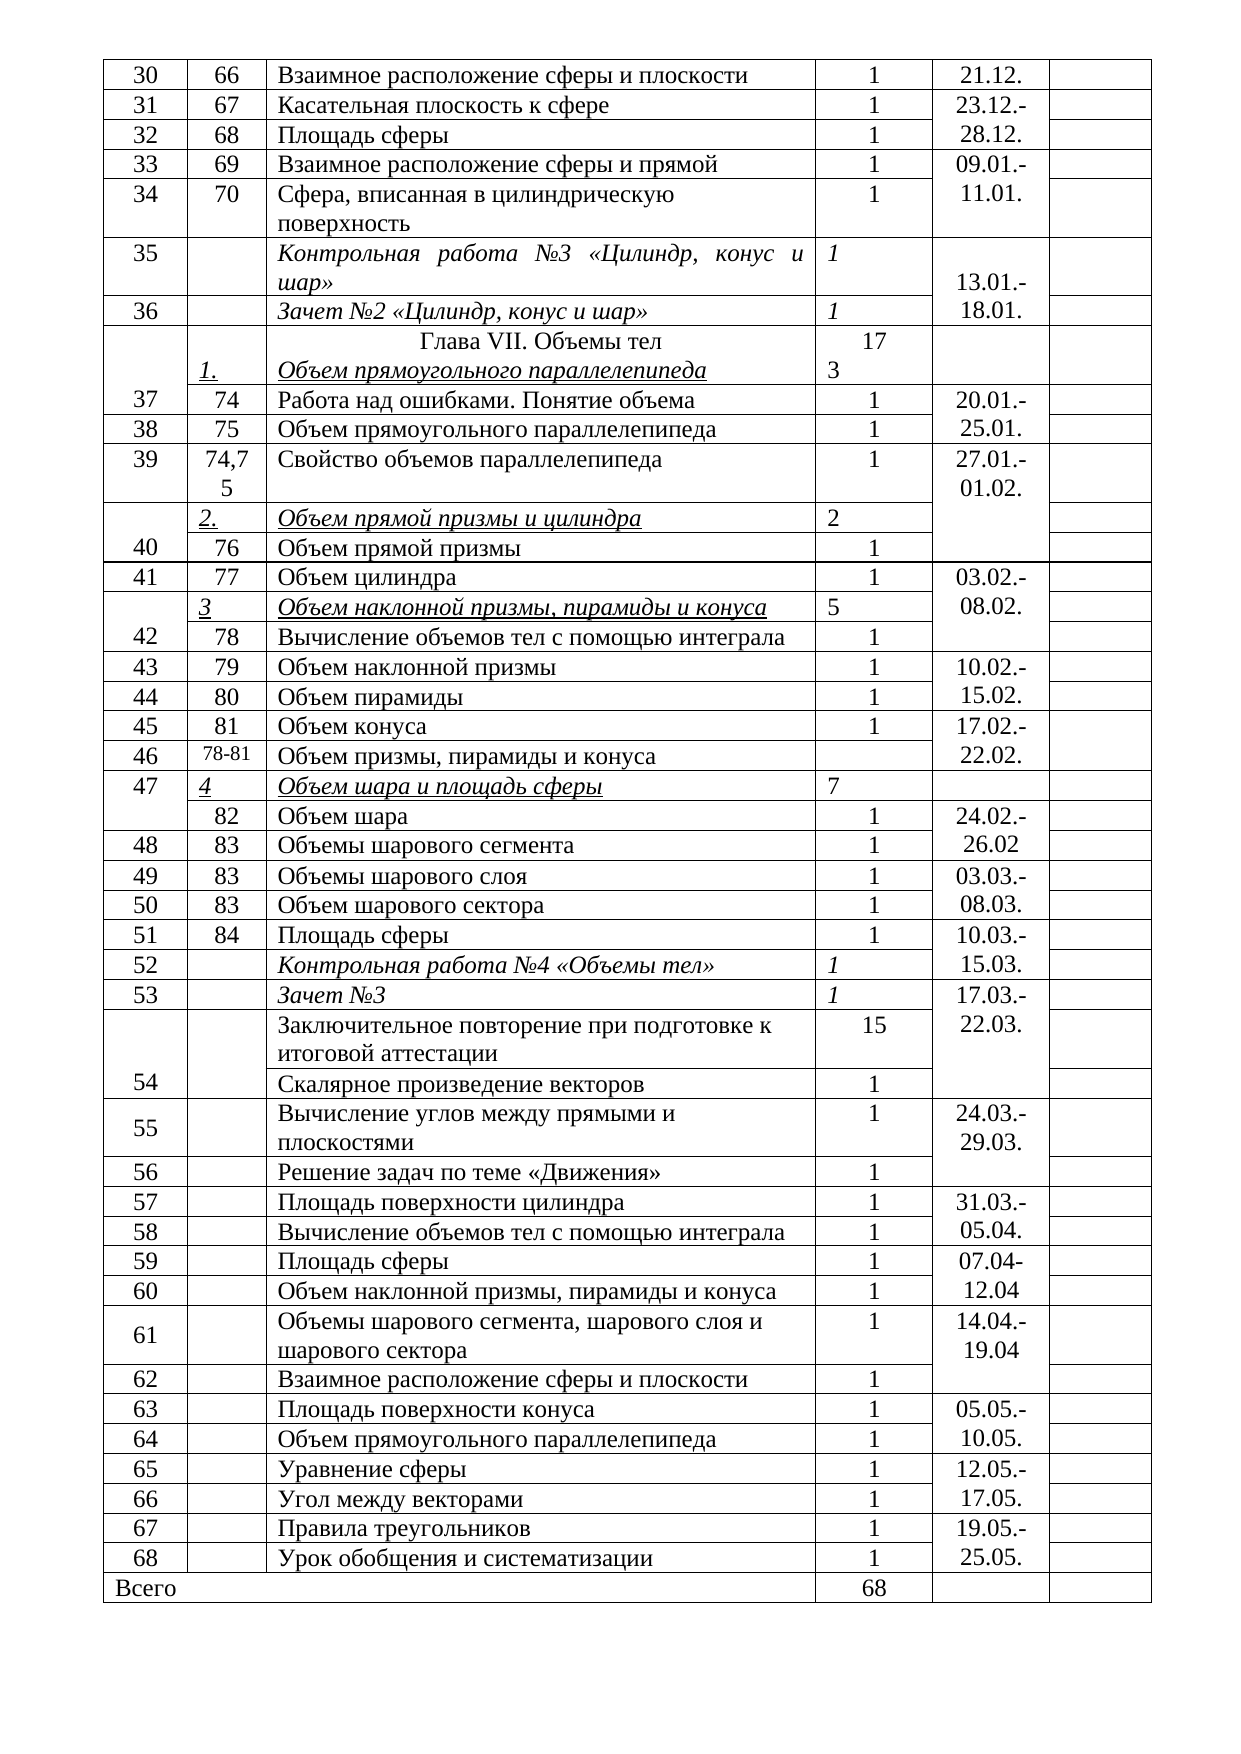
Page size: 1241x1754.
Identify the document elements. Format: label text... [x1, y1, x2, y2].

table_cell 09.01.-11.01. [933, 150, 1049, 237]
table_cell 1 [816, 1187, 932, 1216]
table_cell 40 [104, 503, 187, 561]
table_cell [933, 771, 1049, 800]
table_cell [933, 1573, 1049, 1602]
table_cell [1050, 1276, 1151, 1305]
table_cell 84 [188, 920, 266, 949]
table_cell Объемы шарового слоя [267, 861, 815, 889]
table_cell Объем призмы, пирамиды и конуса [267, 741, 815, 770]
table_cell 57 [104, 1187, 187, 1216]
table_cell 43 [104, 652, 187, 681]
table_cell 82 [188, 801, 266, 829]
table_cell [188, 1484, 266, 1512]
table_cell 32 [104, 120, 187, 148]
table_cell 1 [816, 1157, 932, 1186]
table_cell [188, 1306, 266, 1363]
table_cell 1 [816, 1394, 932, 1423]
table_cell 46 [104, 741, 187, 770]
table_cell 67 [104, 1514, 187, 1542]
table_cell [1050, 861, 1151, 889]
table_cell [188, 296, 266, 325]
table_cell 65 [104, 1454, 187, 1483]
table_cell 1 [816, 60, 932, 89]
table_cell 1 [816, 920, 932, 949]
table_cell 1 [816, 1276, 932, 1305]
table_cell [188, 1099, 266, 1156]
table_cell Объемы шарового сегмента [267, 831, 815, 860]
table_cell 74 [188, 385, 266, 413]
table_cell [816, 741, 932, 770]
table_cell 62 [104, 1365, 187, 1393]
table_cell 49 [104, 861, 187, 889]
table_cell [1050, 1365, 1151, 1393]
table_cell [1050, 1187, 1151, 1216]
table_cell 1 [816, 622, 932, 651]
table_cell Заключительное повторение при подготовке к итоговой аттестации [267, 1010, 815, 1068]
table_cell 61 [104, 1306, 187, 1363]
table_cell [1050, 1454, 1151, 1483]
table_cell 1 [816, 1543, 932, 1572]
table_cell 1 [816, 682, 932, 710]
table_cell 1 [816, 1217, 932, 1245]
table_cell Скалярное произведение векторов [267, 1069, 815, 1097]
table_cell [188, 1010, 266, 1097]
table_cell [1050, 90, 1151, 119]
table_cell [1050, 771, 1151, 800]
table_cell 51 [104, 920, 187, 949]
table_cell [1050, 1010, 1151, 1068]
table_cell [188, 950, 266, 979]
table_cell 1 [816, 831, 932, 860]
table_cell 4 [188, 771, 266, 800]
table_cell 48 [104, 831, 187, 860]
table_cell 45 [104, 711, 187, 740]
table_cell 1 [816, 891, 932, 919]
table_cell 1 [816, 90, 932, 119]
table_cell [1050, 891, 1151, 919]
table_cell 38 [104, 415, 187, 443]
table_cell Свойство объемов параллелепипеда [267, 444, 815, 502]
table_cell [188, 980, 266, 1009]
table_cell 60 [104, 1276, 187, 1305]
table_cell Контрольная работа №4 «Объемы тел» [267, 950, 815, 979]
table_cell 16.12.-21.12. [933, 60, 1049, 89]
table_cell 1 [816, 120, 932, 148]
table_cell 1 [816, 179, 932, 237]
table_cell 39 [104, 444, 187, 502]
table_cell Объем пирамиды [267, 682, 815, 710]
table_cell 05.05.-10.05. [933, 1394, 1049, 1453]
table_cell 10.03.-15.03. [933, 920, 1049, 979]
table_cell 1 [816, 801, 932, 829]
table_cell Угол между векторами [267, 1484, 815, 1512]
table_cell 59 [104, 1246, 187, 1275]
table_cell 35 [104, 238, 187, 295]
table_cell Касательная плоскость к сфере [267, 90, 815, 119]
table_cell 2. [188, 503, 266, 532]
table_cell Вычисление объемов тел с помощью интеграла [267, 622, 815, 651]
table_cell Объем наклонной призмы [267, 652, 815, 681]
table_cell 64 [104, 1424, 187, 1453]
table_cell 1 [816, 861, 932, 889]
table_cell 50 [104, 891, 187, 919]
table_cell Объем наклонной призмы, пирамиды и конуса [267, 1276, 815, 1305]
table_cell 47 [104, 771, 187, 829]
table_cell Объем шара и площадь сферы [267, 771, 815, 800]
table_cell 1 [816, 415, 932, 443]
table_cell 15 [816, 1010, 932, 1068]
table_cell Объем наклонной призмы, пирамиды и конуса [267, 592, 815, 621]
table_cell [1050, 1306, 1151, 1363]
table_cell [1050, 503, 1151, 532]
table_cell [1050, 622, 1151, 651]
table_cell 1 [816, 950, 932, 979]
table_cell [1050, 1543, 1151, 1572]
table_cell Площадь поверхности цилиндра [267, 1187, 815, 1216]
table_cell [1050, 120, 1151, 148]
table_cell 2 [816, 503, 932, 532]
table_cell 63 [104, 1394, 187, 1423]
table_cell 77 [188, 563, 266, 591]
table_cell 42 [104, 592, 187, 651]
table_cell 44 [104, 682, 187, 710]
table_cell [188, 1276, 266, 1305]
table_cell 27.01.-01.02. [933, 444, 1049, 561]
table_cell 74,75 [188, 444, 266, 502]
table_cell 17.02.-22.02. [933, 711, 1049, 770]
table_cell 30 [104, 60, 187, 89]
table_cell Объем прямой призмы [267, 533, 815, 561]
table_cell [1050, 238, 1151, 295]
table_cell 03.03.-08.03. [933, 861, 1049, 919]
table_cell [1050, 1394, 1151, 1423]
table_cell 37 [104, 326, 187, 413]
table_cell Вычисление объемов тел с помощью интеграла [267, 1217, 815, 1245]
table_cell 56 [104, 1157, 187, 1186]
table_cell 1 [816, 711, 932, 740]
table_cell Работа над ошибками. Понятие объема [267, 385, 815, 413]
table_cell 78-81 [188, 741, 266, 770]
table_cell Объем прямоугольного параллелепипеда [267, 1424, 815, 1453]
table_cell [1050, 1424, 1151, 1453]
table_cell 75 [188, 415, 266, 443]
table_cell 69 [188, 150, 266, 178]
table_cell [188, 1454, 266, 1483]
table_cell 1. [188, 326, 266, 384]
table_cell Объем конуса [267, 711, 815, 740]
table_cell [188, 1543, 266, 1572]
table_cell 19.05.-25.05. [933, 1514, 1049, 1572]
table_cell 1 [816, 1514, 932, 1542]
table_cell 68 [188, 120, 266, 148]
table_cell 68 [104, 1543, 187, 1572]
table_cell 70 [188, 179, 266, 237]
table_cell 1 [816, 150, 932, 178]
table_cell 1 [816, 533, 932, 561]
table_cell 67 [188, 90, 266, 119]
table_cell 81 [188, 711, 266, 740]
table_cell [1050, 1217, 1151, 1245]
table_cell [1050, 682, 1151, 710]
table_cell 24.02.-26.02 [933, 801, 1049, 860]
table_cell Взаимное расположение сферы и плоскости [267, 1365, 815, 1393]
table_cell Контрольная работа №3 «Цилиндр, конус и шар» [267, 238, 815, 295]
table_cell [188, 1514, 266, 1542]
table_cell [1050, 444, 1151, 502]
table_cell 68 [816, 1573, 932, 1602]
table_cell Зачет №2 «Цилиндр, конус и шар» [267, 296, 815, 325]
table_cell 1 [816, 1484, 932, 1512]
table_cell 1 [816, 444, 932, 502]
table_cell [1050, 920, 1151, 949]
table_cell 17 3 [816, 326, 932, 384]
table_cell 1 [816, 1454, 932, 1483]
table_cell Объемы шарового сегмента, шарового слоя и шарового сектора [267, 1306, 815, 1363]
table_cell 31.03.- 05.04. [933, 1187, 1049, 1245]
table_cell [1050, 1573, 1151, 1602]
table_cell 14.04.-19.04 [933, 1306, 1049, 1393]
table_cell 23.12.-28.12. [933, 90, 1049, 148]
table_cell Объем прямоугольного параллелепипеда [267, 415, 815, 443]
table_cell 1 [816, 385, 932, 413]
table_cell [1050, 150, 1151, 178]
table_cell Решение задач по теме «Движения» [267, 1157, 815, 1186]
table_cell 13.01.-18.01. [933, 238, 1049, 325]
table_cell Всего [104, 1573, 815, 1602]
table_cell Объем шарового сектора [267, 891, 815, 919]
table_cell [1050, 60, 1151, 89]
table_cell Правила треугольников [267, 1514, 815, 1542]
table_cell [1050, 980, 1151, 1009]
table_cell 17.03.-22.03. [933, 980, 1049, 1097]
table_cell 31 [104, 90, 187, 119]
table_cell [1050, 296, 1151, 325]
table_cell [1050, 415, 1151, 443]
table_cell [1050, 1157, 1151, 1186]
table_cell 03.02.-08.02. [933, 563, 1049, 651]
table_cell Вычисление углов между прямыми и плоскостями [267, 1099, 815, 1156]
table_cell 83 [188, 891, 266, 919]
table_cell [1050, 1514, 1151, 1542]
table_cell Взаимное расположение сферы и прямой [267, 150, 815, 178]
table_cell 1 [816, 1099, 932, 1156]
table_cell Площадь сферы [267, 920, 815, 949]
table_cell Урок обобщения и систематизации [267, 1543, 815, 1572]
table_cell 33 [104, 150, 187, 178]
table_cell 1 [816, 980, 932, 1009]
table_cell 80 [188, 682, 266, 710]
table_cell 41 [104, 563, 187, 591]
table_cell 1 [816, 652, 932, 681]
table_cell 24.03.-29.03. [933, 1099, 1049, 1186]
table_cell Объем цилиндра [267, 563, 815, 591]
table_cell [1050, 533, 1151, 561]
table_cell [1050, 831, 1151, 860]
table_cell 55 [104, 1099, 187, 1156]
table_cell [188, 1217, 266, 1245]
table_cell 76 [188, 533, 266, 561]
table_cell 83 [188, 831, 266, 860]
table_cell 1 [816, 296, 932, 325]
table_cell [188, 1365, 266, 1393]
table_cell [1050, 592, 1151, 621]
table_cell [1050, 950, 1151, 979]
table_cell 1 [816, 1069, 932, 1097]
table_cell 34 [104, 179, 187, 237]
table_cell [1050, 1484, 1151, 1512]
table_cell 66 [104, 1484, 187, 1512]
table_cell [1050, 1069, 1151, 1097]
table_cell 1 [816, 1365, 932, 1393]
table_cell 10.02.-15.02. [933, 652, 1049, 710]
table_cell Сфера, вписанная в цилиндрическую поверхность [267, 179, 815, 237]
table_cell [188, 1394, 266, 1423]
table_cell [1050, 179, 1151, 237]
table_cell Зачет №3 [267, 980, 815, 1009]
table_cell 1 [816, 1306, 932, 1363]
table_cell [188, 1246, 266, 1275]
table_cell [188, 238, 266, 295]
table_cell 78 [188, 622, 266, 651]
table_cell [1050, 652, 1151, 681]
table_cell 12.05.-17.05. [933, 1454, 1049, 1512]
table_cell Площадь поверхности конуса [267, 1394, 815, 1423]
table_cell 20.01.-25.01. [933, 385, 1049, 443]
table_cell [1050, 801, 1151, 829]
table_cell Взаимное расположение сферы и плоскости [267, 60, 815, 89]
table_cell Площадь сферы [267, 1246, 815, 1275]
table_cell Уравнение сферы [267, 1454, 815, 1483]
table_cell 53 [104, 980, 187, 1009]
table_cell 58 [104, 1217, 187, 1245]
table_cell 54 [104, 1010, 187, 1097]
table_cell 1 [816, 1246, 932, 1275]
table_cell 83 [188, 861, 266, 889]
table_cell [1050, 711, 1151, 770]
table_cell Глава VII. Объемы тел Объем прямоугольного параллелепипеда [267, 326, 815, 384]
table_cell [188, 1157, 266, 1186]
table_cell 07.04-12.04 [933, 1246, 1049, 1305]
table_cell 5 [816, 592, 932, 621]
table_cell 1 [816, 238, 932, 295]
table_cell 7 [816, 771, 932, 800]
table_cell 36 [104, 296, 187, 325]
table_cell Объем прямой призмы и цилиндра [267, 503, 815, 532]
table_cell Объем шара [267, 801, 815, 829]
table_cell 66 [188, 60, 266, 89]
table_cell [1050, 563, 1151, 591]
table_cell 1 [816, 1424, 932, 1453]
table_cell [188, 1187, 266, 1216]
table_cell 79 [188, 652, 266, 681]
table_cell [1050, 385, 1151, 413]
table_cell [933, 326, 1049, 384]
table_cell [188, 1424, 266, 1453]
table_cell [1050, 1246, 1151, 1275]
table_cell 1 [816, 563, 932, 591]
table_cell 3 [188, 592, 266, 621]
table_cell [1050, 1099, 1151, 1156]
table_cell 52 [104, 950, 187, 979]
table_cell Площадь сферы [267, 120, 815, 148]
table_cell [1050, 326, 1151, 384]
